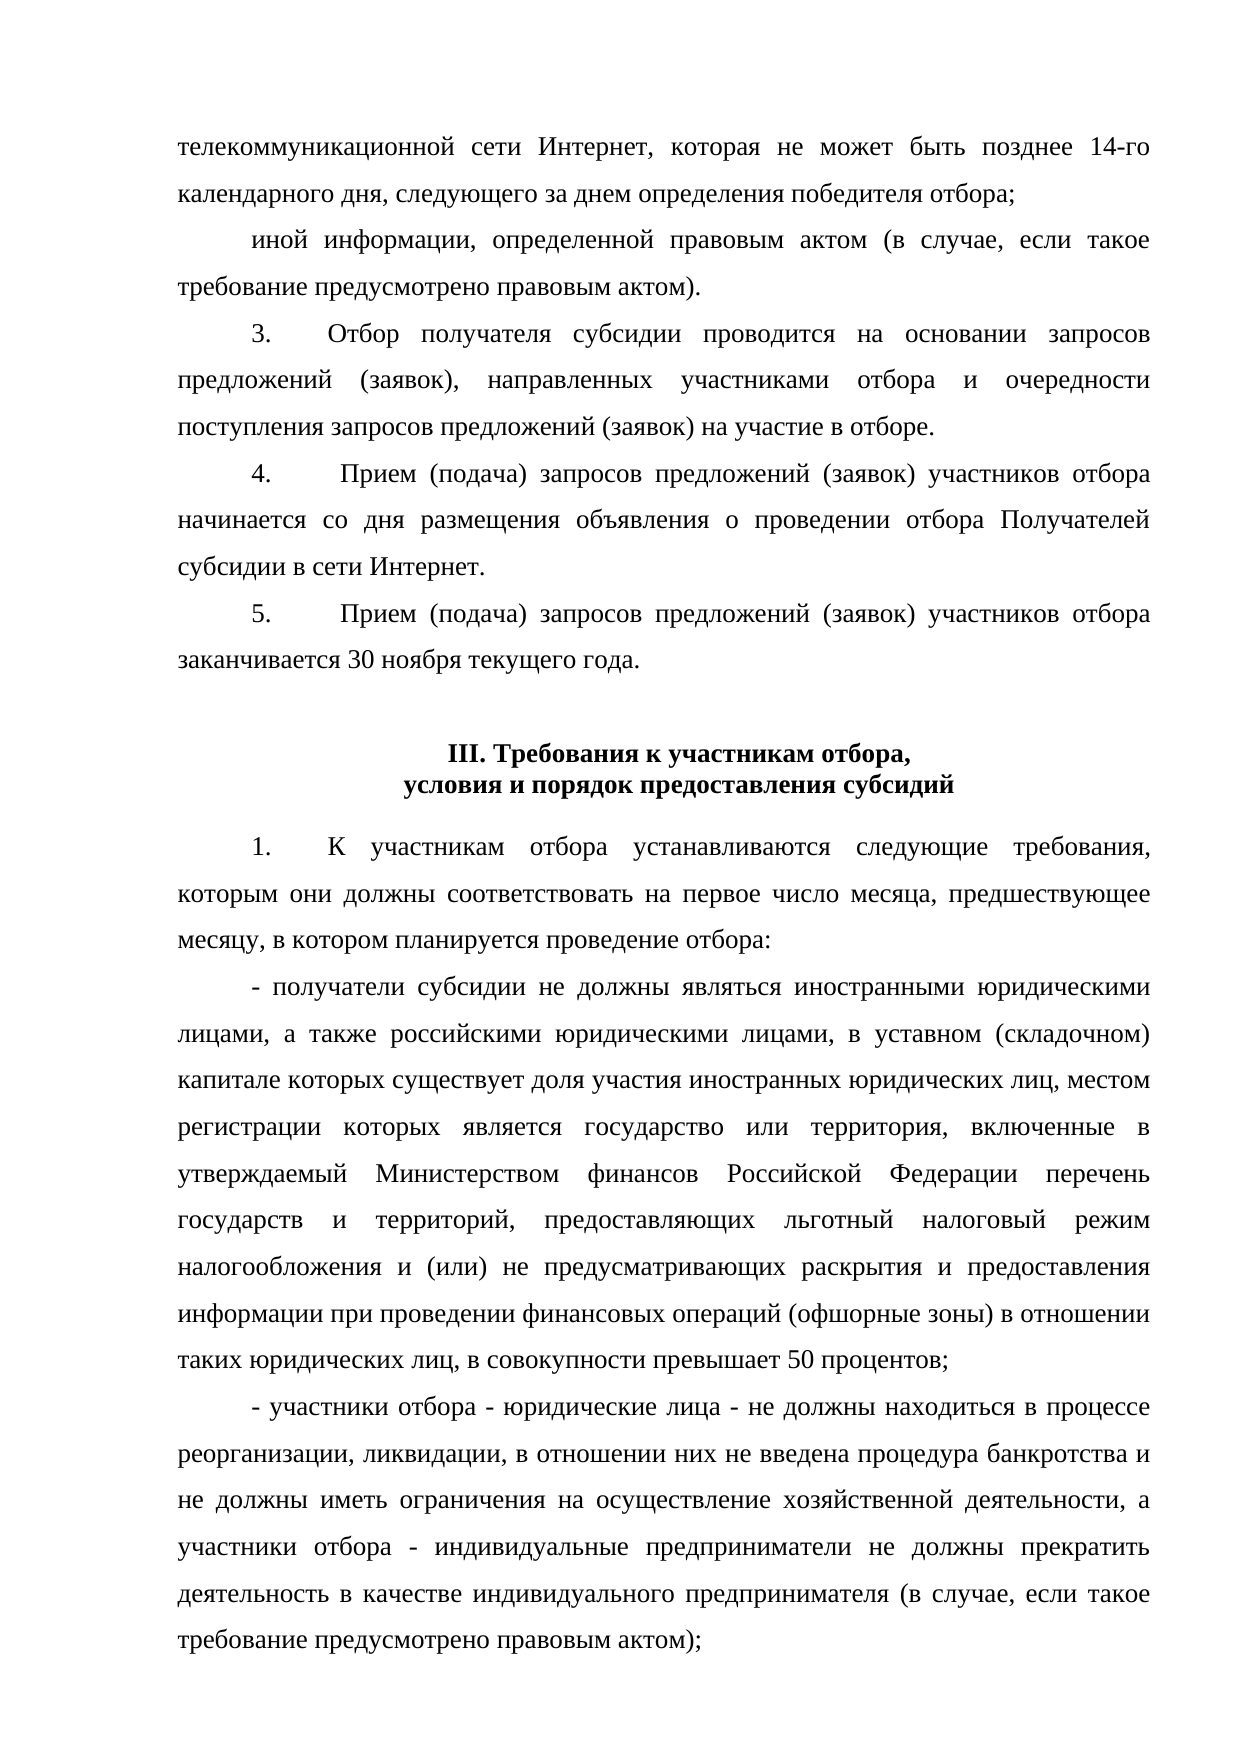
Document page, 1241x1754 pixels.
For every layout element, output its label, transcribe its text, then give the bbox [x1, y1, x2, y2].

list Отбор получателя субсидии проводится на основании запросов предложений (заявок), направленных участниками отбора и очередности поступления запросов предложений (заявок) на участие в отборе. [177, 317, 1152, 441]
list Прием (подача) запросов предложений (заявок) участников отбора заканчивается 30 ноября текущего года. [177, 597, 1152, 675]
list Прием (подача) запросов предложений (заявок) участников отбора начинается со дня размещения объявления о проведении отбора Получателей субсидии в сети Интернет. [177, 457, 1152, 581]
list К участникам отбора устанавливаются следующие требования, которым они должны соответствовать на первое число месяца, предшествующее месяцу, в котором планируется проведение отбора: [177, 830, 1152, 955]
text условия и порядок предоставления субсидий [177, 768, 1152, 799]
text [177, 130, 1152, 208]
text иной информации, определенной правовым актом (в случае, если такое требование предусмотрено правовым актом). [177, 223, 1152, 301]
text - получатели субсидии не должны являться иностранными юридическими лицами, а также российскими юридическими лицами, в уставном (складочном) капитале которых существует доля участия иностранных юридических лиц, местом регистрации которых является государство или территория, включенные в утверждаемый Министерством финансов Российской Федерации перечень государств и территорий, предоставляющих льготный налоговый режим налогообложения и (или) не предусматривающих раскрытия и предоставления информации при проведении финансовых операций (офшорные зоны) в отношении таких юридических лиц, в совокупности превышает 50 процентов; [177, 970, 1152, 1375]
text - участники отбора - юридические лица - не должны находиться в процессе реорганизации, ликвидации, в отношении них не введена процедура банкротства и не должны иметь ограничения на осуществление хозяйственной деятельности, а участники отбора - индивидуальные предприниматели не должны прекратить деятельность в качестве индивидуального предпринимателя (в случае, если такое требование предусмотрено правовым актом); [177, 1390, 1152, 1655]
list Требования к участникам отбора, [177, 737, 1152, 768]
